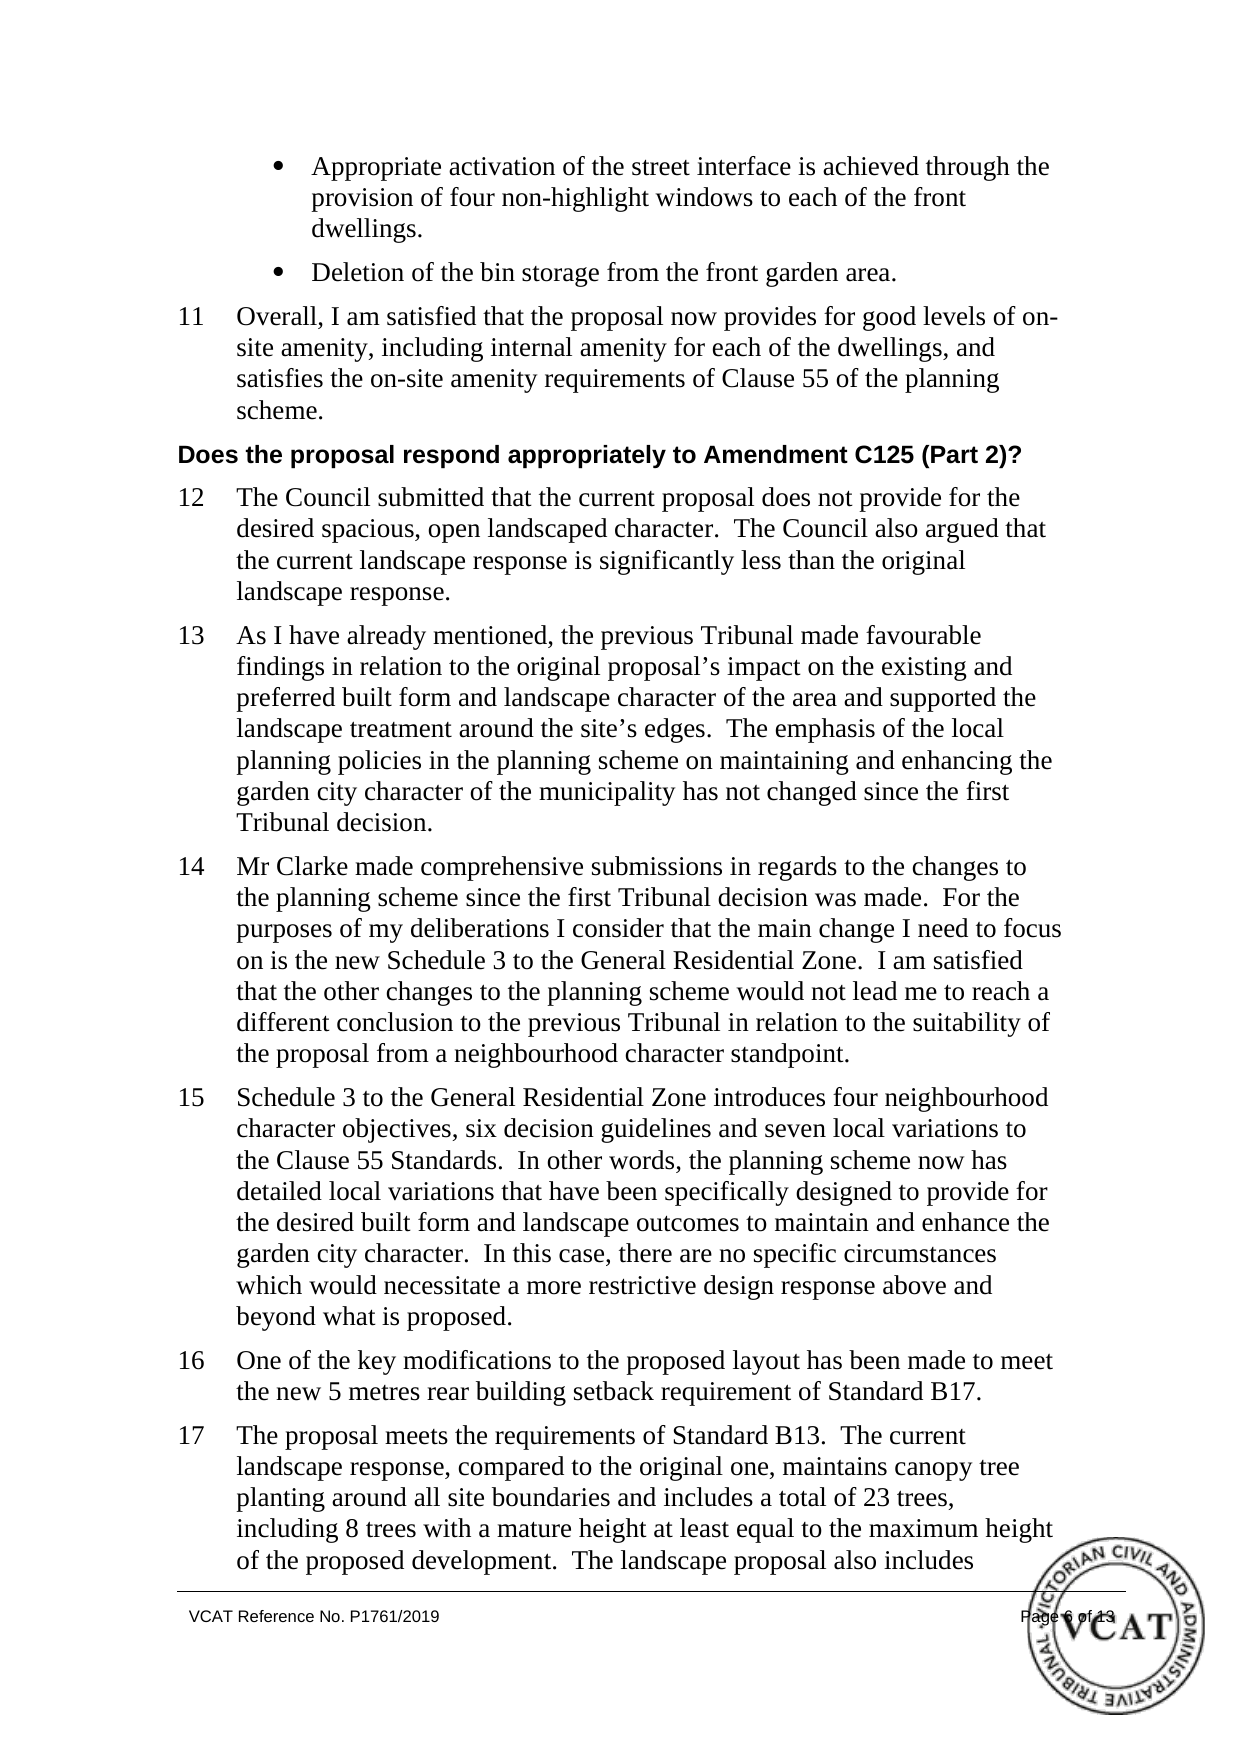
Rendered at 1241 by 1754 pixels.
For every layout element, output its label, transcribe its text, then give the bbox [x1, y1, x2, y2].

text One of the key modifications to the proposed layout has been made to meet the new 5 metres rear building setback requirement of Standard B17. [177, 1344, 1063, 1406]
text Mr Clarke made comprehensive submissions in regards to the changes to the planning scheme since the first Tribunal decision was made. For the purposes of my deliberations I consider that the main change I need to focus on is the new Schedule 3 to the General Residential Zone. I am satisfied that the other changes to the planning scheme would not lead me to reach a different conclusion to the previous Tribunal in relation to the suitability of the proposal from a neighbourhood character standpoint. [177, 850, 1063, 1069]
text As I have already mentioned, the previous Tribunal made favourable findings in relation to the original proposal’s impact on the existing and preferred built form and landscape character of the area and supported the landscape treatment around the site’s edges. The emphasis of the local planning policies in the planning scheme on maintaining and enhancing the garden city character of the municipality has not changed since the first Tribunal decision. [177, 619, 1063, 837]
text Overall, I am satisfied that the proposal now provides for good levels of on-site amenity, including internal amenity for each of the dwellings, and satisfies the on-site amenity requirements of Clause 55 of the planning scheme. [177, 300, 1063, 425]
text The Council submitted that the current proposal does not provide for the desired spacious, open landscaped character. The Council also argued that the current landscape response is significantly less than the original landscape response. [177, 481, 1063, 606]
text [177, 1419, 1063, 1575]
list Appropriate activation of the street interface is achieved through the provision of four non-highlight windows to each of the front dwellings. [274, 150, 1063, 244]
list Does the proposal respond appropriately to Amendment C125 (Part 2)? [177, 437, 1063, 469]
list Deletion of the bin storage from the front garden area. [274, 256, 1063, 287]
text Schedule 3 to the General Residential Zone introduces four neighbourhood character objectives, six decision guidelines and seven local variations to the Clause 55 Standards. In other words, the planning scheme now has detailed local variations that have been specifically designed to provide for the desired built form and landscape outcomes to maintain and enhance the garden city character. In this case, there are no specific circumstances which would necessitate a more restrictive design response above and beyond what is proposed. [177, 1081, 1063, 1331]
picture [1027, 1537, 1205, 1715]
